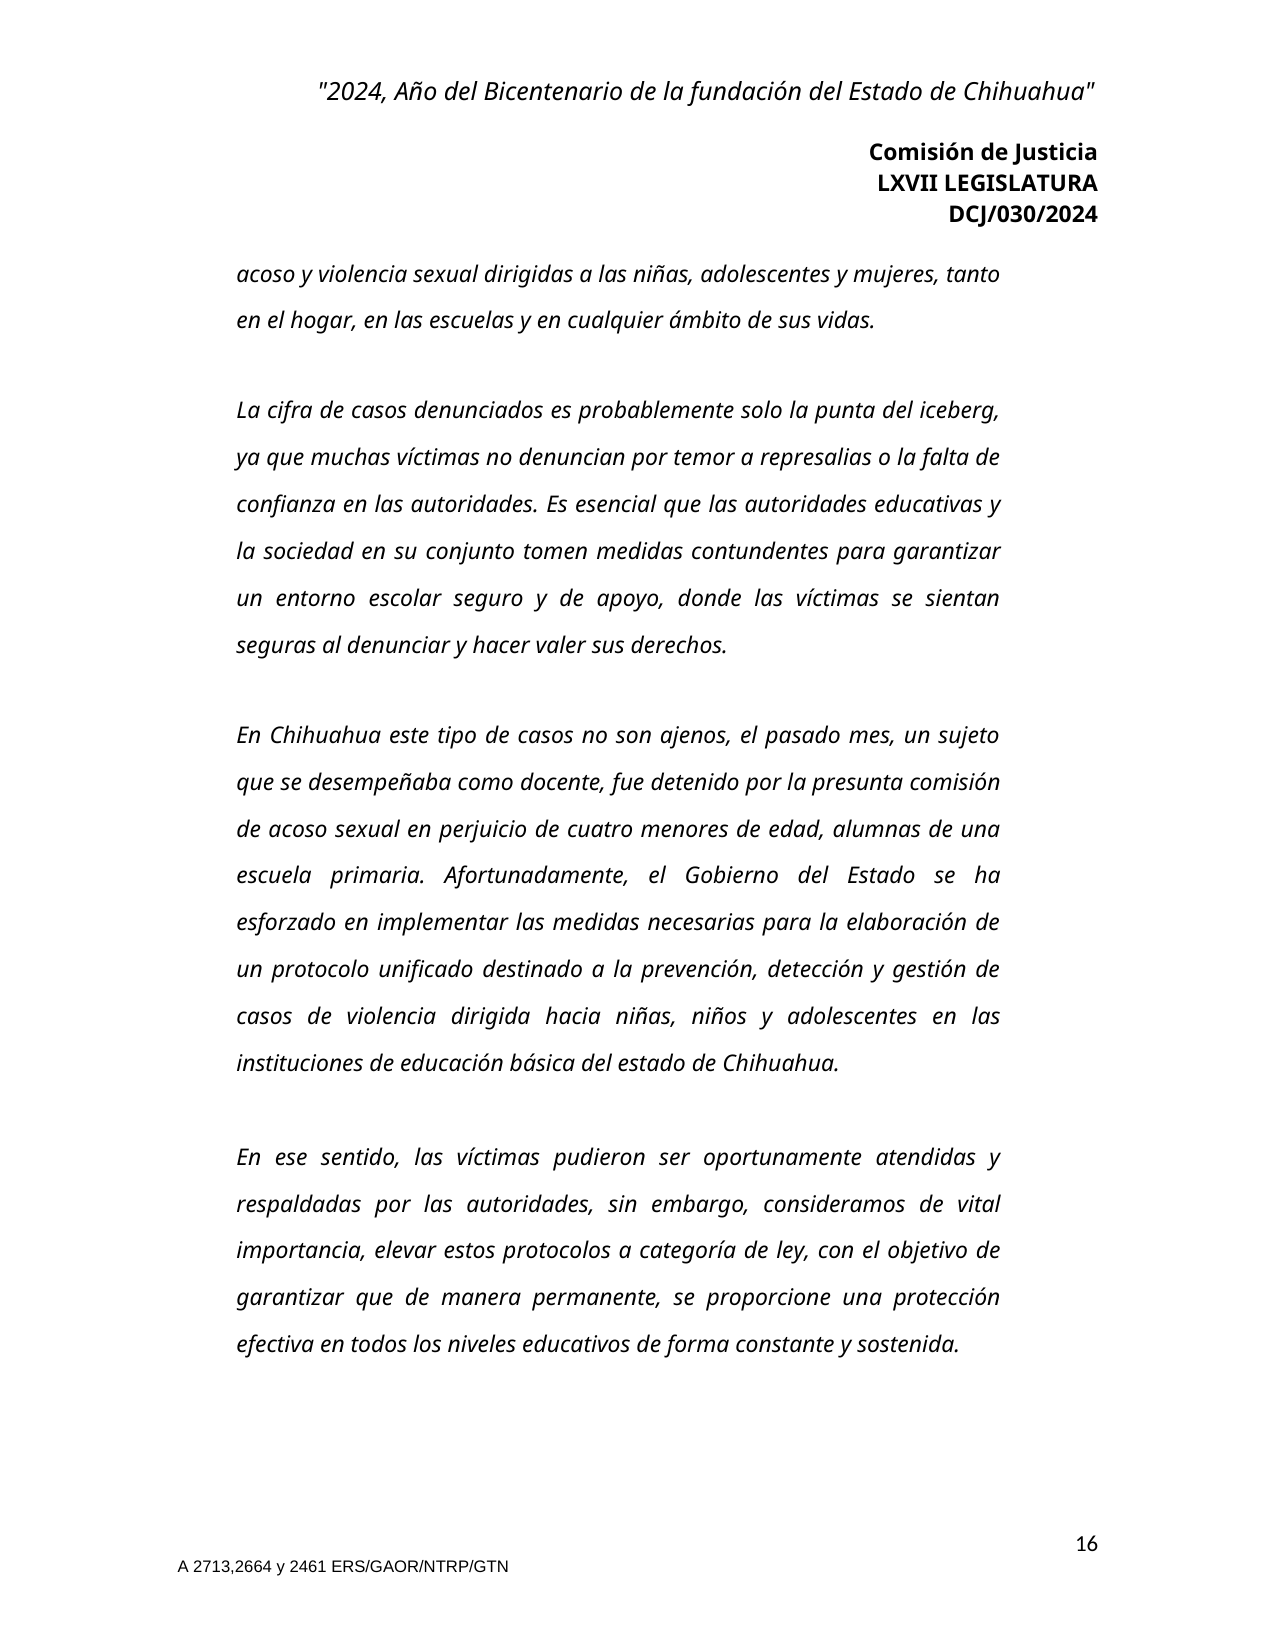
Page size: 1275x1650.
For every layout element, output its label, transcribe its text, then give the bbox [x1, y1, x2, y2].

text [236, 258, 1004, 336]
text En Chihuahua este tipo de casos no son ajenos, el pasado mes, un sujeto que se desempeñaba como docente, fue detenido por la presunta comisión de acoso sexual en perjuicio de cuatro menores de edad, alumnas de una escuela primaria. Afortunadamente, el Gobierno del Estado se ha esforzado en implementar las medidas necesarias para la elaboración de un protocolo unificado destinado a la prevención, detección y gestión de casos de violencia dirigida hacia niñas, niños y adolescentes en las instituciones de educación básica del estado de Chihuahua. [236, 719, 1004, 1078]
text La cifra de casos denunciados es probablemente solo la punta del iceberg, ya que muchas víctimas no denuncian por temor a represalias o la falta de confianza en las autoridades. Es esencial que las autoridades educativas y la sociedad en su conjunto tomen medidas contundentes para garantizar un entorno escolar seguro y de apoyo, donde las víctimas se sientan seguras al denunciar y hacer valer sus derechos. [236, 394, 1004, 660]
text En ese sentido, las víctimas pudieron ser oportunamente atendidas y respaldadas por las autoridades, sin embargo, consideramos de vital importancia, elevar estos protocolos a categoría de ley, con el objetivo de garantizar que de manera permanente, se proporcione una protección efectiva en todos los niveles educativos de forma constante y sostenida. [236, 1141, 1004, 1359]
